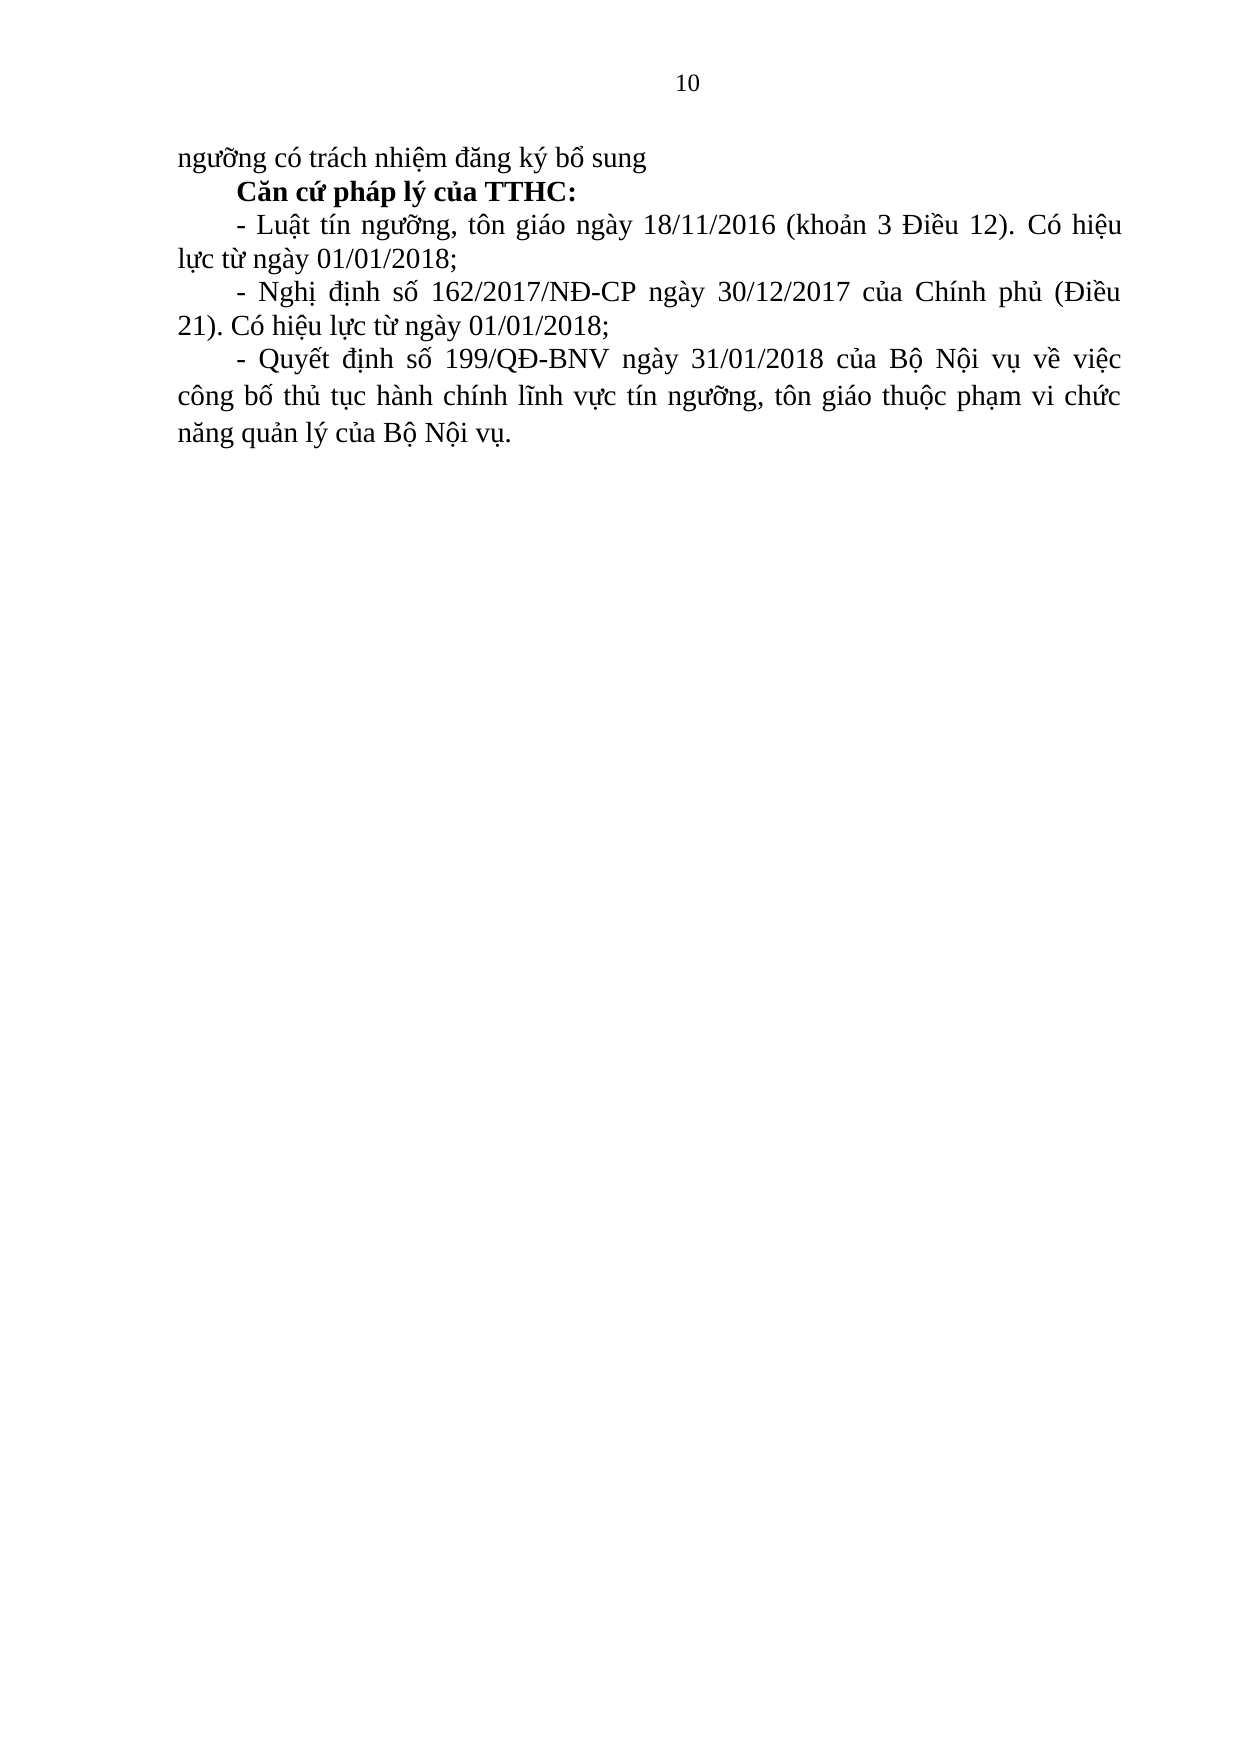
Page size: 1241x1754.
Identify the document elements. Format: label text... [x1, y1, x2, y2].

text Căn cứ pháp lý của TTHC: [177, 174, 1122, 207]
list - Luật tín ngưỡng, tôn giáo ngày 18/11/2016 (khoản 3 Điều 12). Có hiệu lực từ ngày 01/01/2018; [177, 207, 1122, 274]
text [177, 140, 1122, 174]
text - Quyết định số 199/QĐ-BNV ngày 31/01/2018 của Bộ Nội vụ về việc công bố thủ tục hành chính lĩnh vực tín ngưỡng, tôn giáo thuộc phạm vi chức năng quản lý của Bộ Nội vụ. [177, 342, 1122, 449]
text - Nghị định số 162/2017/NĐ-CP ngày 30/12/2017 của Chính phủ (Điều 21). Có hiệu lực từ ngày 01/01/2018; [177, 274, 1122, 342]
